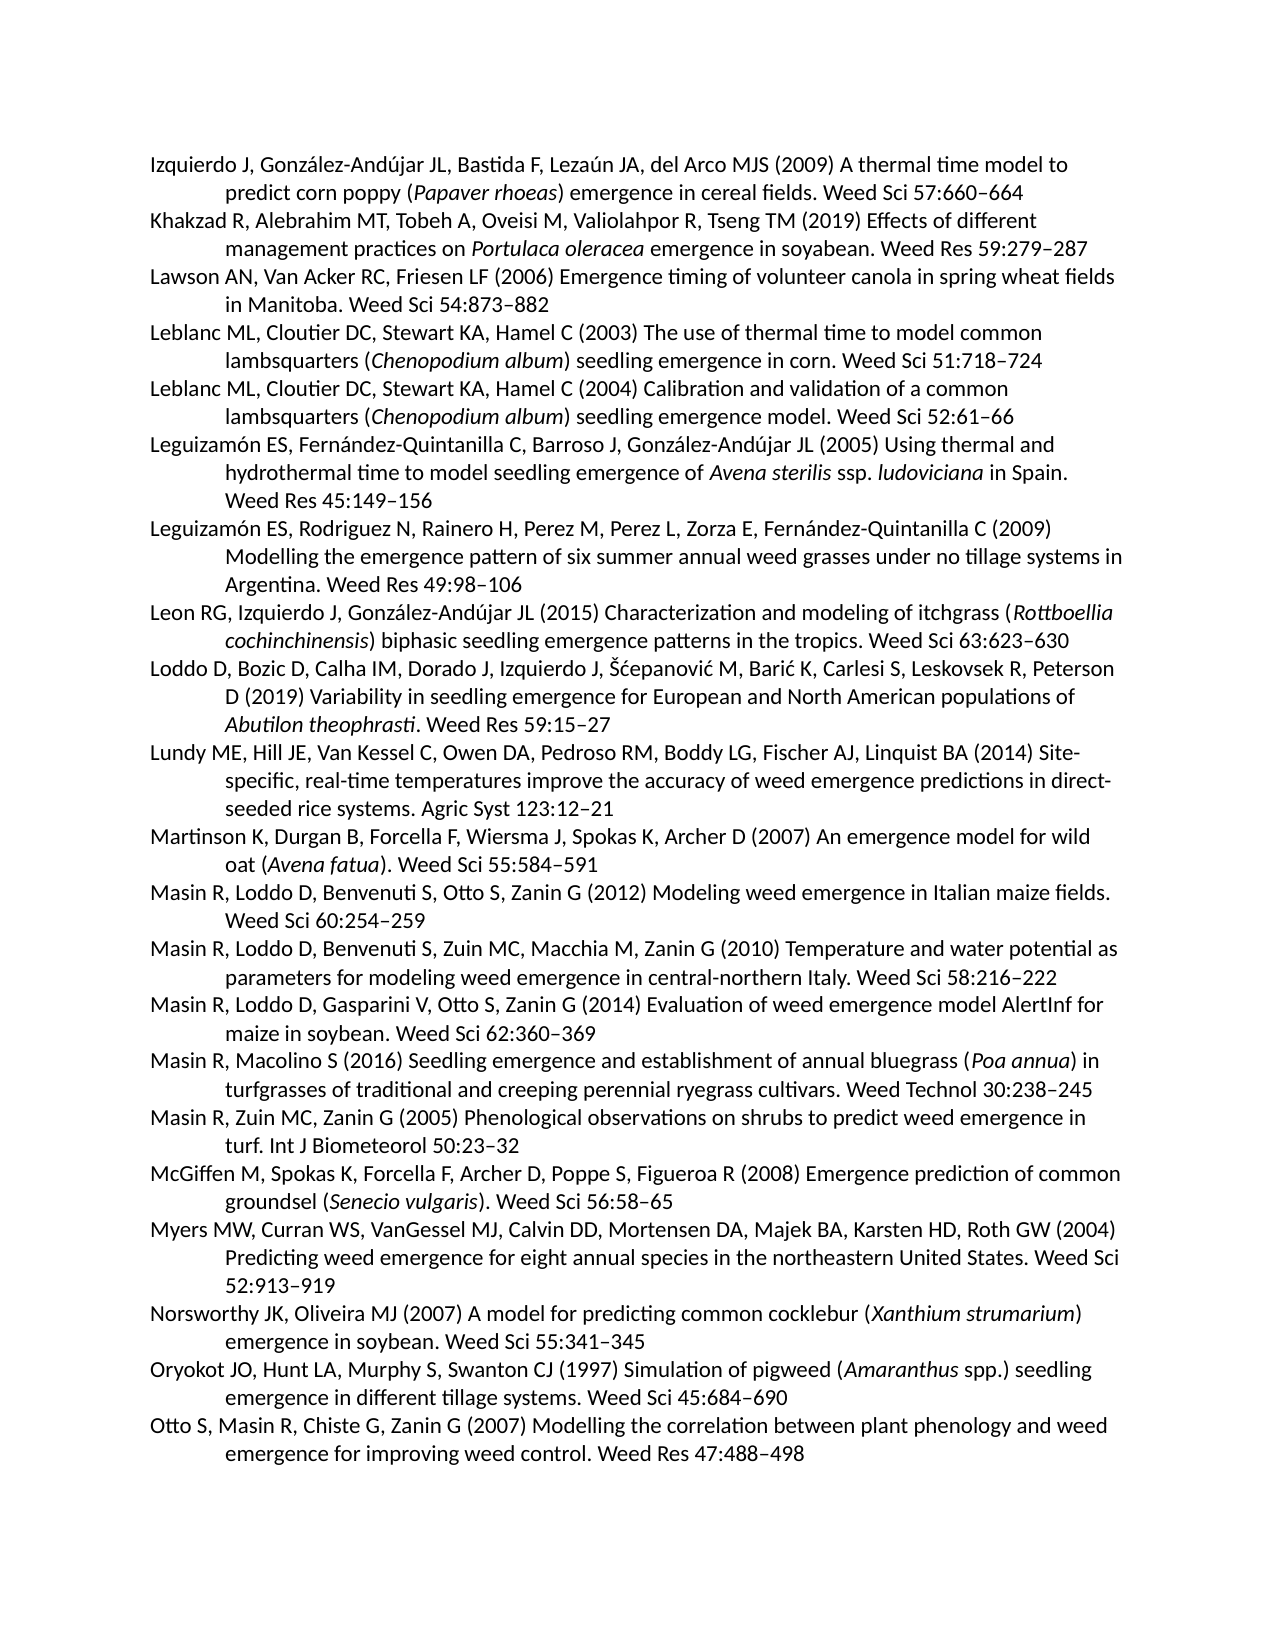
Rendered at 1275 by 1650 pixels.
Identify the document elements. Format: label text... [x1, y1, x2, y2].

text Lundy ME, Hill JE, Van Kessel C, Owen DA, Pedroso RM, Boddy LG, Fischer AJ, Linquist BA (2014) Site-specific, real-time temperatures improve the accuracy of weed emergence predictions in direct-seeded rice systems. Agric Syst 123:12–21 [150, 738, 1125, 822]
text McGiffen M, Spokas K, Forcella F, Archer D, Poppe S, Figueroa R (2008) Emergence prediction of common groundsel (Senecio vulgaris). Weed Sci 56:58–65 [150, 1159, 1125, 1215]
text Leguizamón ES, Fernández-Quintanilla C, Barroso J, González-Andújar JL (2005) Using thermal and hydrothermal time to model seedling emergence of Avena sterilis ssp. ludoviciana in Spain. Weed Res 45:149–156 [150, 430, 1125, 514]
text Masin R, Zuin MC, Zanin G (2005) Phenological observations on shrubs to predict weed emergence in turf. Int J Biometeorol 50:23–32 [150, 1103, 1125, 1159]
text Khakzad R, Alebrahim MT, Tobeh A, Oveisi M, Valiolahpor R, Tseng TM (2019) Effects of different management practices on Portulaca oleracea emergence in soyabean. Weed Res 59:279–287 [150, 206, 1125, 262]
text Martinson K, Durgan B, Forcella F, Wiersma J, Spokas K, Archer D (2007) An emergence model for wild oat (Avena fatua). Weed Sci 55:584–591 [150, 822, 1125, 878]
text Leguizamón ES, Rodriguez N, Rainero H, Perez M, Perez L, Zorza E, Fernández-Quintanilla C (2009) Modelling the emergence pattern of six summer annual weed grasses under no tillage systems in Argentina. Weed Res 49:98–106 [150, 514, 1125, 598]
text Masin R, Loddo D, Benvenuti S, Otto S, Zanin G (2012) Modeling weed emergence in Italian maize fields. Weed Sci 60:254–259 [150, 878, 1125, 934]
text Loddo D, Bozic D, Calha IM, Dorado J, Izquierdo J, Šćepanović M, Barić K, Carlesi S, Leskovsek R, Peterson D (2019) Variability in seedling emergence for European and North American populations of Abutilon theophrasti. Weed Res 59:15–27 [150, 654, 1125, 738]
text Lawson AN, Van Acker RC, Friesen LF (2006) Emergence timing of volunteer canola in spring wheat fields in Manitoba. Weed Sci 54:873–882 [150, 262, 1125, 318]
text Masin R, Loddo D, Benvenuti S, Zuin MC, Macchia M, Zanin G (2010) Temperature and water potential as parameters for modeling weed emergence in central-northern Italy. Weed Sci 58:216–222 [150, 934, 1125, 991]
text Leblanc ML, Cloutier DC, Stewart KA, Hamel C (2003) The use of thermal time to model common lambsquarters (Chenopodium album) seedling emergence in corn. Weed Sci 51:718–724 [150, 318, 1125, 374]
text Myers MW, Curran WS, VanGessel MJ, Calvin DD, Mortensen DA, Majek BA, Karsten HD, Roth GW (2004) Predicting weed emergence for eight annual species in the northeastern United States. Weed Sci 52:913–919 [150, 1215, 1125, 1299]
text Norsworthy JK, Oliveira MJ (2007) A model for predicting common cocklebur (Xanthium strumarium) emergence in soybean. Weed Sci 55:341–345 [150, 1299, 1125, 1355]
text Leon RG, Izquierdo J, González-Andújar JL (2015) Characterization and modeling of itchgrass (Rottboellia cochinchinensis) biphasic seedling emergence patterns in the tropics. Weed Sci 63:623–630 [150, 598, 1125, 654]
text Oryokot JO, Hunt LA, Murphy S, Swanton CJ (1997) Simulation of pigweed (Amaranthus spp.) seedling emergence in different tillage systems. Weed Sci 45:684–690 [150, 1355, 1125, 1411]
text Otto S, Masin R, Chiste G, Zanin G (2007) Modelling the correlation between plant phenology and weed emergence for improving weed control. Weed Res 47:488–498 [150, 1411, 1125, 1467]
text Leblanc ML, Cloutier DC, Stewart KA, Hamel C (2004) Calibration and validation of a common lambsquarters (Chenopodium album) seedling emergence model. Weed Sci 52:61–66 [150, 374, 1125, 430]
text Masin R, Loddo D, Gasparini V, Otto S, Zanin G (2014) Evaluation of weed emergence model AlertInf for maize in soybean. Weed Sci 62:360–369 [150, 991, 1125, 1047]
text Masin R, Macolino S (2016) Seedling emergence and establishment of annual bluegrass (Poa annua) in turfgrasses of traditional and creeping perennial ryegrass cultivars. Weed Technol 30:238–245 [150, 1047, 1125, 1103]
text Izquierdo J, González-Andújar JL, Bastida F, Lezaún JA, del Arco MJS (2009) A thermal time model to predict corn poppy (Papaver rhoeas) emergence in cereal fields. Weed Sci 57:660–664 [150, 150, 1125, 206]
